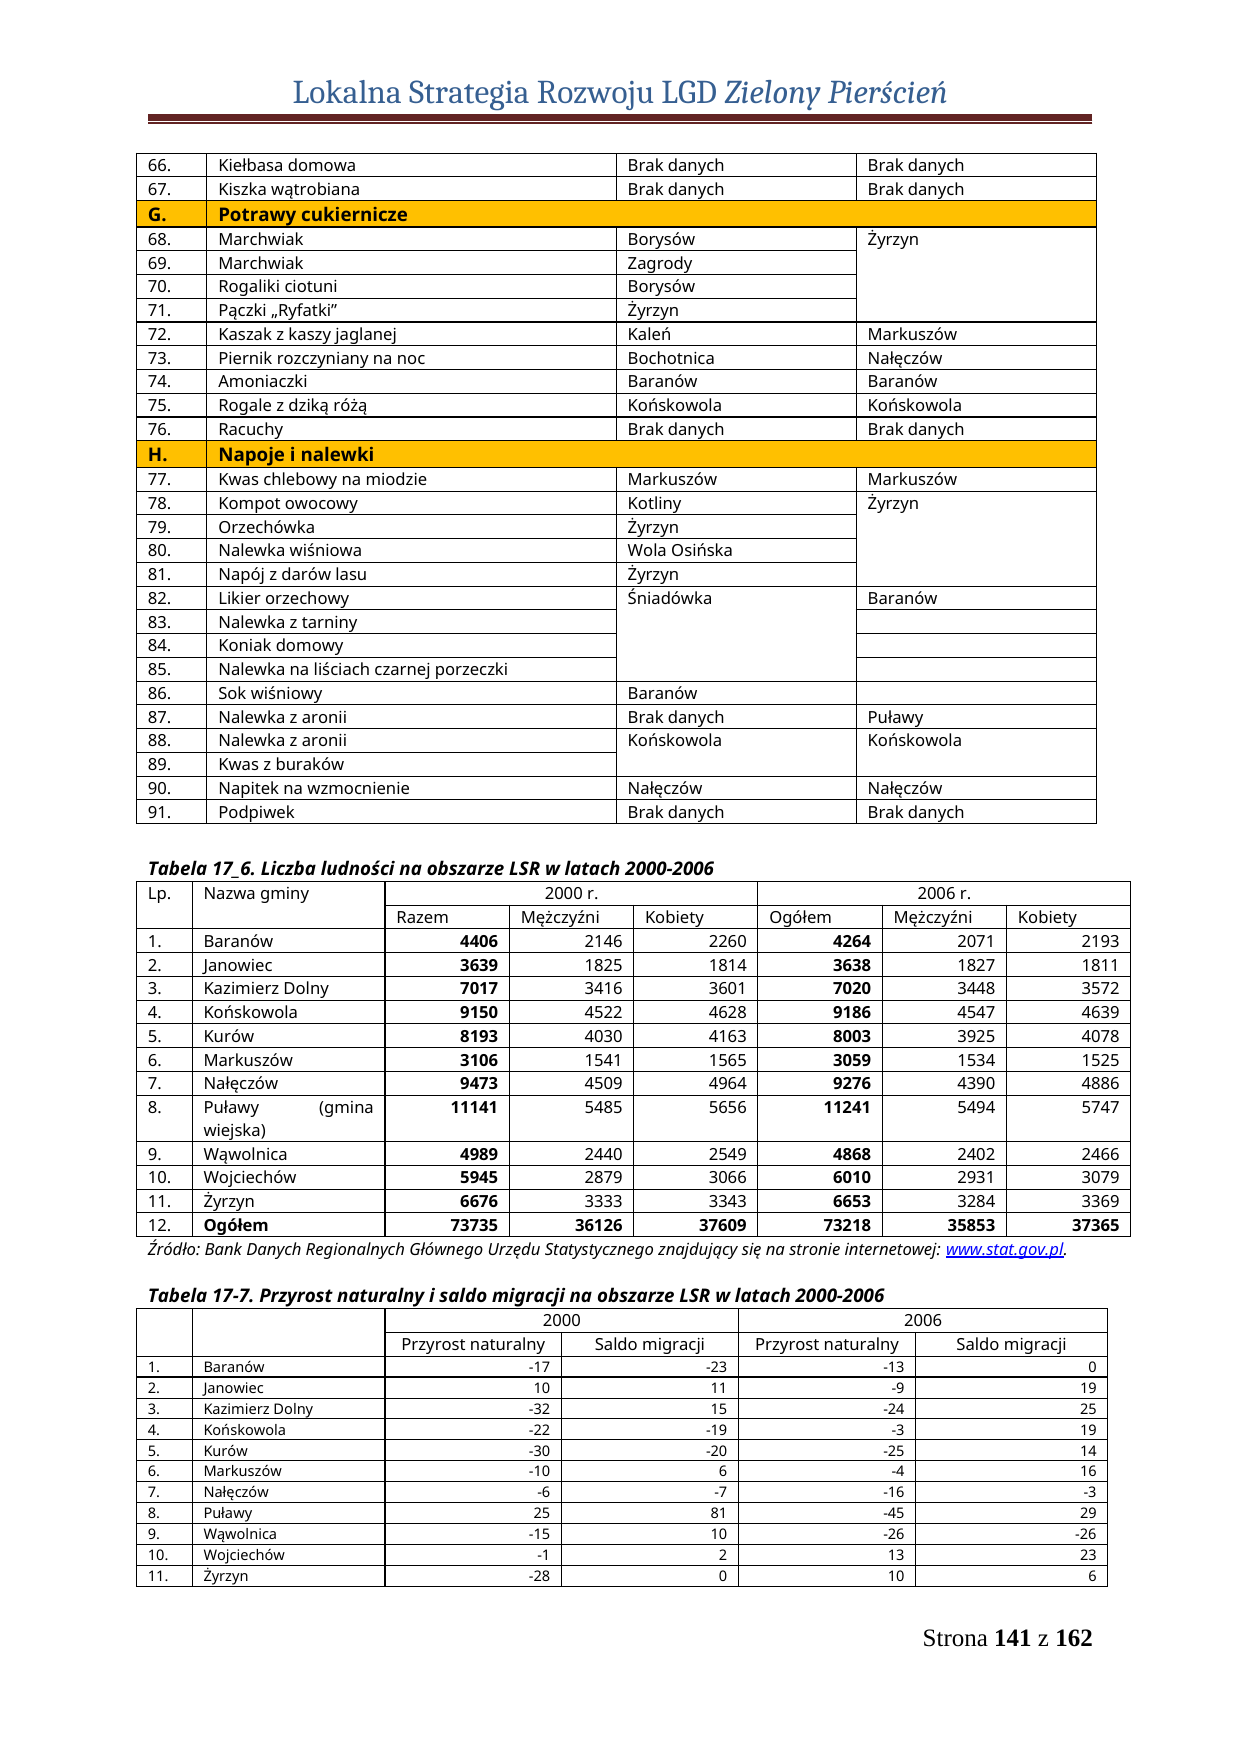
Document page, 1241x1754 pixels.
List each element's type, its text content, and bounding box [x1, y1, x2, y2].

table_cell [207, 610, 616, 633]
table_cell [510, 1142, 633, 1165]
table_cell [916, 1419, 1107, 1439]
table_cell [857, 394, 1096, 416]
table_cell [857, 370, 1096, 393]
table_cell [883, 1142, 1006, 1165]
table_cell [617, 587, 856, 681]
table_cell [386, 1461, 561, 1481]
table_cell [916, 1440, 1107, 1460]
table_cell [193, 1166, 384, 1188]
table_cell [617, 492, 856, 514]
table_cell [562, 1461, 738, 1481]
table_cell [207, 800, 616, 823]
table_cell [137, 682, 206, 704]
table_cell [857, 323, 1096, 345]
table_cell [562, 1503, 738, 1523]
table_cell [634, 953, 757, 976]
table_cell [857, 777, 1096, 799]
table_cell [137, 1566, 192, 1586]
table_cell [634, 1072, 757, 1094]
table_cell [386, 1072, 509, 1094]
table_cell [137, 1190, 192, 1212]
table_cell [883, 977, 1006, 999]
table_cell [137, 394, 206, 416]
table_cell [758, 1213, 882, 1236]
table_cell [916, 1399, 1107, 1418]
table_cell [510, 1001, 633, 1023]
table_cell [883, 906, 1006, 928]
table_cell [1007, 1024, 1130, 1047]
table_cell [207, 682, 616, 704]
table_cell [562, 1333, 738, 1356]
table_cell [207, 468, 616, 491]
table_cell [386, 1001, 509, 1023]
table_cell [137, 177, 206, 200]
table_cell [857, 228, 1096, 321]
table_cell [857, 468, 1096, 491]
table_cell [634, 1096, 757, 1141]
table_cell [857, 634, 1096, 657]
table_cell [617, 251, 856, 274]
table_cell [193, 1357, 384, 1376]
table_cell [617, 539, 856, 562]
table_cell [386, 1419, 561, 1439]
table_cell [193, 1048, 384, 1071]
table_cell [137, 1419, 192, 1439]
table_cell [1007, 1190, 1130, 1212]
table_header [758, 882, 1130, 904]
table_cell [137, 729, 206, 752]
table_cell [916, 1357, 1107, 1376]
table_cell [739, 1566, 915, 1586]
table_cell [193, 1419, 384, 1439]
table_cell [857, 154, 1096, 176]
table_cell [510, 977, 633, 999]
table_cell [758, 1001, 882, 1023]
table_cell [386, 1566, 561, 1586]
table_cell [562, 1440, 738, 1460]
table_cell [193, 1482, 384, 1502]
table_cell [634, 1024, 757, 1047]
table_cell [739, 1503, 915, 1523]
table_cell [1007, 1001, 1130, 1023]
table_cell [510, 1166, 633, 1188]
text Tabela 17-7. Przyrost naturalny i saldo migracji na obszarze LSR w latach 2000-2006 [148, 1282, 1092, 1308]
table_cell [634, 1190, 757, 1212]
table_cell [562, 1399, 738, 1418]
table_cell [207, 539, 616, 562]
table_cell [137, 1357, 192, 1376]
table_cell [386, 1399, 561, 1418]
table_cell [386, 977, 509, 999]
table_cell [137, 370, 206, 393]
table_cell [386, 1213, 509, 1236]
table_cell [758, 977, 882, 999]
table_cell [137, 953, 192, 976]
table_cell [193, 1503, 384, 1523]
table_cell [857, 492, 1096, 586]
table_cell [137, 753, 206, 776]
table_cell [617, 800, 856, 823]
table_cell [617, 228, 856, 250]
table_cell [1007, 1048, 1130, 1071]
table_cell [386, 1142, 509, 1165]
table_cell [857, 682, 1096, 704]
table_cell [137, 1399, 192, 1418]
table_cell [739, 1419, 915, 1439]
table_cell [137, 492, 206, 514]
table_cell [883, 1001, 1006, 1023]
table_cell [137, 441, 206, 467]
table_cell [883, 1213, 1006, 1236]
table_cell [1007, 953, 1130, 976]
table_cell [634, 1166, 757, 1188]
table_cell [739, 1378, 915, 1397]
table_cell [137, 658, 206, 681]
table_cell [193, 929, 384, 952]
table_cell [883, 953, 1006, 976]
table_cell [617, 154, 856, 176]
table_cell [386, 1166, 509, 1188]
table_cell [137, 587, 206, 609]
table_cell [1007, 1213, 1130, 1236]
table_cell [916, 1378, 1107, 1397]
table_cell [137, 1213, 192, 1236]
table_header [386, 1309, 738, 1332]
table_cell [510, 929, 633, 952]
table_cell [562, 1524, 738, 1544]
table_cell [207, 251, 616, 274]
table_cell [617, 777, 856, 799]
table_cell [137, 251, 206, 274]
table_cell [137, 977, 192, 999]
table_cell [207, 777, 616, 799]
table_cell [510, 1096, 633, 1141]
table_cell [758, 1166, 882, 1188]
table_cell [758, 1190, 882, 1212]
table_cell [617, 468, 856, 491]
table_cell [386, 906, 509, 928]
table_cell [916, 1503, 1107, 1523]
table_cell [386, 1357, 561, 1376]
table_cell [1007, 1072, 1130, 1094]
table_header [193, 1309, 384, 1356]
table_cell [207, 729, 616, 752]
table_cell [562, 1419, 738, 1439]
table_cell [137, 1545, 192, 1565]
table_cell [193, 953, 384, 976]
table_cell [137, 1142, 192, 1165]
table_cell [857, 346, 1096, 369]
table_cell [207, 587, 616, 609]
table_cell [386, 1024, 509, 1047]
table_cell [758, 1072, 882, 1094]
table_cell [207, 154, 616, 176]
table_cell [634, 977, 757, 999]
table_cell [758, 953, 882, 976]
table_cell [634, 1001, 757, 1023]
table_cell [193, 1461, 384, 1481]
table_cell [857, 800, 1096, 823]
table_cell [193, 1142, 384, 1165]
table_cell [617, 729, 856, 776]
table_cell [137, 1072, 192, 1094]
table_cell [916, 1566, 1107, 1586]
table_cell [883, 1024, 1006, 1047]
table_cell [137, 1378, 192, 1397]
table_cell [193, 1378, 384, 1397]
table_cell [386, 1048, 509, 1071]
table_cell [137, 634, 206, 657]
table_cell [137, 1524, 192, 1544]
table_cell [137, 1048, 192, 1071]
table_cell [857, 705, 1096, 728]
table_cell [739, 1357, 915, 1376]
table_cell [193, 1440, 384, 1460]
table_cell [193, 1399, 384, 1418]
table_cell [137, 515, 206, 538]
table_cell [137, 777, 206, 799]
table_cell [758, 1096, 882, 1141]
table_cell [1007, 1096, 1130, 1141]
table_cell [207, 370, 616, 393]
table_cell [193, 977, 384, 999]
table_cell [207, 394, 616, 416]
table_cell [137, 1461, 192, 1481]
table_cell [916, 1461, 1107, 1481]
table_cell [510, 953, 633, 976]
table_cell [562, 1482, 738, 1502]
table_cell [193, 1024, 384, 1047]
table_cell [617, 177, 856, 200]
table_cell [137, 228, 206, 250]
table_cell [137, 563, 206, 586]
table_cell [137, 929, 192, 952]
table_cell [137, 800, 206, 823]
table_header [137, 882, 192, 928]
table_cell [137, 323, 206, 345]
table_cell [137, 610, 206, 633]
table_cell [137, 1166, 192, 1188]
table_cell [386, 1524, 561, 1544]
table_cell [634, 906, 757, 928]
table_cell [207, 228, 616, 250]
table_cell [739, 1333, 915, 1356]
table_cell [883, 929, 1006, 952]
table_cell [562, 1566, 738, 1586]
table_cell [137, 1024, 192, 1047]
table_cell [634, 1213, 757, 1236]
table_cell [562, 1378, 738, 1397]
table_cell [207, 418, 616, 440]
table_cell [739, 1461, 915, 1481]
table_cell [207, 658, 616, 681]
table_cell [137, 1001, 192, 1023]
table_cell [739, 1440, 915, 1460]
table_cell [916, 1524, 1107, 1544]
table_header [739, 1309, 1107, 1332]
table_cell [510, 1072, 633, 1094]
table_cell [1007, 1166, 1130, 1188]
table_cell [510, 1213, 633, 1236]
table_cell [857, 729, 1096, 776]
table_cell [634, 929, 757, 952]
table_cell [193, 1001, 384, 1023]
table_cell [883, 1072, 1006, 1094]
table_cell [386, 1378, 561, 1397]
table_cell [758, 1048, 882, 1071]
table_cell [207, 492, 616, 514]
text Tabela 17_6. Liczba ludności na obszarze LSR w latach 2000-2006 [148, 855, 1092, 881]
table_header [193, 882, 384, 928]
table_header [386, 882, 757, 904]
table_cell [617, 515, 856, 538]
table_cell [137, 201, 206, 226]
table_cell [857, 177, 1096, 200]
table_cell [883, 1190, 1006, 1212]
text Źródło: Bank Danych Regionalnych Głównego Urzędu Statystycznego znajdujący się na stronie internetowej: www.stat.gov.pl. [148, 1237, 1092, 1260]
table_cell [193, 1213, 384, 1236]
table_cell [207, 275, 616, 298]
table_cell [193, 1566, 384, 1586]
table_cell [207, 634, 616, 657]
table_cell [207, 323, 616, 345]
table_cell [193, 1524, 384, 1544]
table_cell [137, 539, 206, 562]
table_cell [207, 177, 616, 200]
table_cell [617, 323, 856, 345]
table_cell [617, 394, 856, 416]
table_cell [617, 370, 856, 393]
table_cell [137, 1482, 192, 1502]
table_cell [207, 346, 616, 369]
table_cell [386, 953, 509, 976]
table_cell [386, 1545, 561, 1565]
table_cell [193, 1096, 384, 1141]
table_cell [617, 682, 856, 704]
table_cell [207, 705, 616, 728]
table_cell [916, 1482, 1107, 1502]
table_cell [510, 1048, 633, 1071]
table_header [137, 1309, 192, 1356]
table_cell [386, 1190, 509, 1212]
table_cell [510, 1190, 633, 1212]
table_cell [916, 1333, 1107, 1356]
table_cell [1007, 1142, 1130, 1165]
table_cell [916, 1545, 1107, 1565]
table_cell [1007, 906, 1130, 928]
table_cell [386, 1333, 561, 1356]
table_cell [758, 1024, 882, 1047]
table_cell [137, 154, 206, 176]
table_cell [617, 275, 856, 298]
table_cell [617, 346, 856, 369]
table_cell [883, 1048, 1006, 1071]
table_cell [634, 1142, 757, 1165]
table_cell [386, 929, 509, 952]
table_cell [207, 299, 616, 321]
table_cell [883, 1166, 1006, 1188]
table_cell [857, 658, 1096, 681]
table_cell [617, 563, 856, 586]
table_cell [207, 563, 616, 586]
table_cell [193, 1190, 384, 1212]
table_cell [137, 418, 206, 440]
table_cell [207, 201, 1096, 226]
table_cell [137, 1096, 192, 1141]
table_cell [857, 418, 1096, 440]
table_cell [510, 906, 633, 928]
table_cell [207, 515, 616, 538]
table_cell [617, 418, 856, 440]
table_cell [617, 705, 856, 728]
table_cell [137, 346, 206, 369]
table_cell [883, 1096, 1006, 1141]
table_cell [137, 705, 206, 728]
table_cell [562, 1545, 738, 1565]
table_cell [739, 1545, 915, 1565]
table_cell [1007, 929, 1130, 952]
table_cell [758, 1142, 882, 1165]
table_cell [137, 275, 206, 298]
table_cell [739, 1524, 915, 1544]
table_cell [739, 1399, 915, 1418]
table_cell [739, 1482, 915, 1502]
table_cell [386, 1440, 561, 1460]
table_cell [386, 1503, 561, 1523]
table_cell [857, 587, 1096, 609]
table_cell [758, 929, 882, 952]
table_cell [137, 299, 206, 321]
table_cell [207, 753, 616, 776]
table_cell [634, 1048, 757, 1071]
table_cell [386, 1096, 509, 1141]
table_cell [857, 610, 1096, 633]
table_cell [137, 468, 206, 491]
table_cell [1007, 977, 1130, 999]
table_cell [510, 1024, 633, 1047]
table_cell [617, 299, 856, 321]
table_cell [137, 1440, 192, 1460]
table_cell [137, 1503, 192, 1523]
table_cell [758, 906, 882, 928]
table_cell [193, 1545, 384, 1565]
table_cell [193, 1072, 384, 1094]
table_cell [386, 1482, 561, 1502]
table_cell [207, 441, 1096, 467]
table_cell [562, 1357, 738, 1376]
